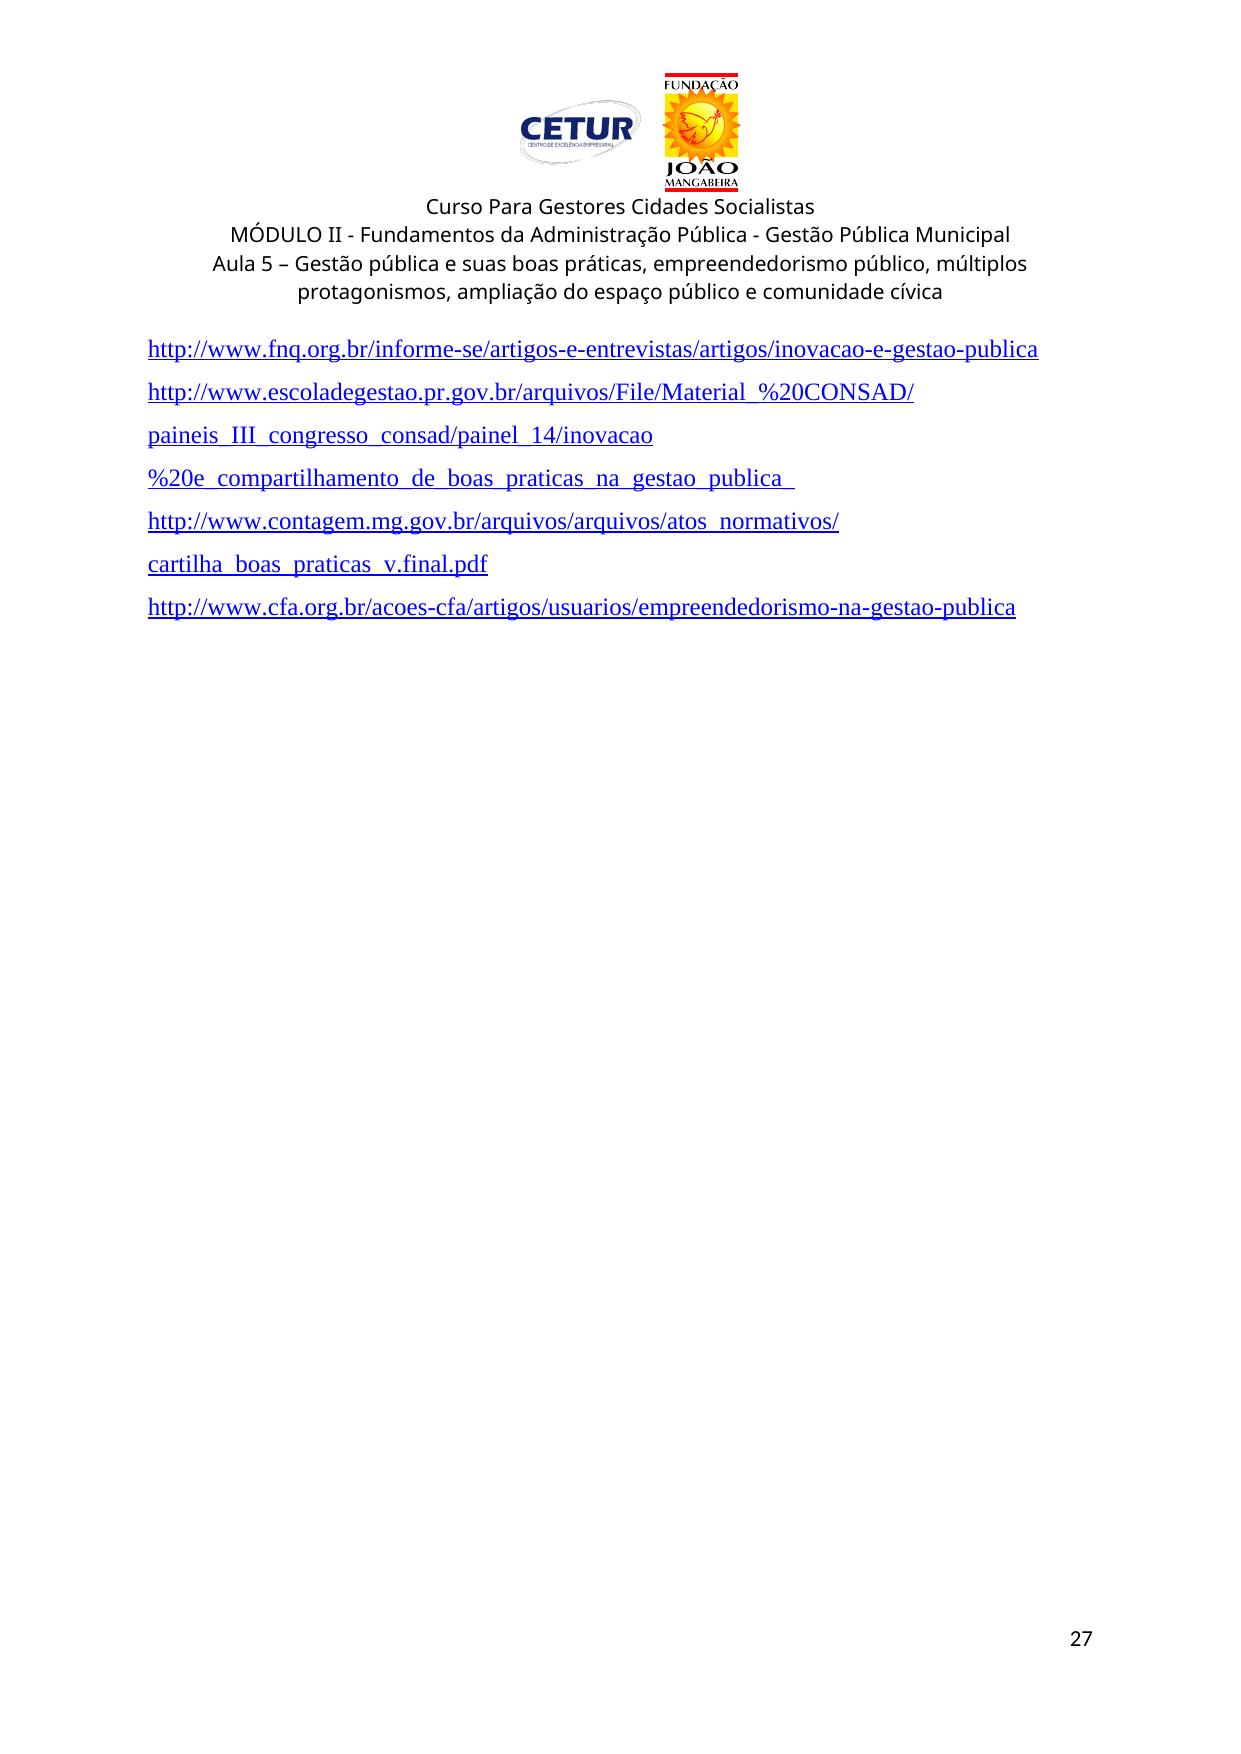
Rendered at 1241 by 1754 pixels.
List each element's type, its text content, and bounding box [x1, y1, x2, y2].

text http://www.cfa.org.br/acoes-cfa/artigos/usuarios/empreendedorismo-na-gestao-publica [148, 592, 1093, 621]
text http://www.escoladegestao.pr.gov.br/arquivos/File/Material_%20CONSAD/paineis_III_congresso_consad/painel_14/inovacao%20e_compartilhamento_de_boas_praticas_na_gestao_publica_ [148, 377, 1093, 492]
picture [498, 73, 742, 192]
text http://www.contagem.mg.gov.br/arquivos/arquivos/atos_normativos/cartilha_boas_praticas_v.final.pdf [148, 506, 1093, 578]
text http://www.fnq.org.br/informe-se/artigos-e-entrevistas/artigos/inovacao-e-gestao-publica [148, 334, 1093, 362]
